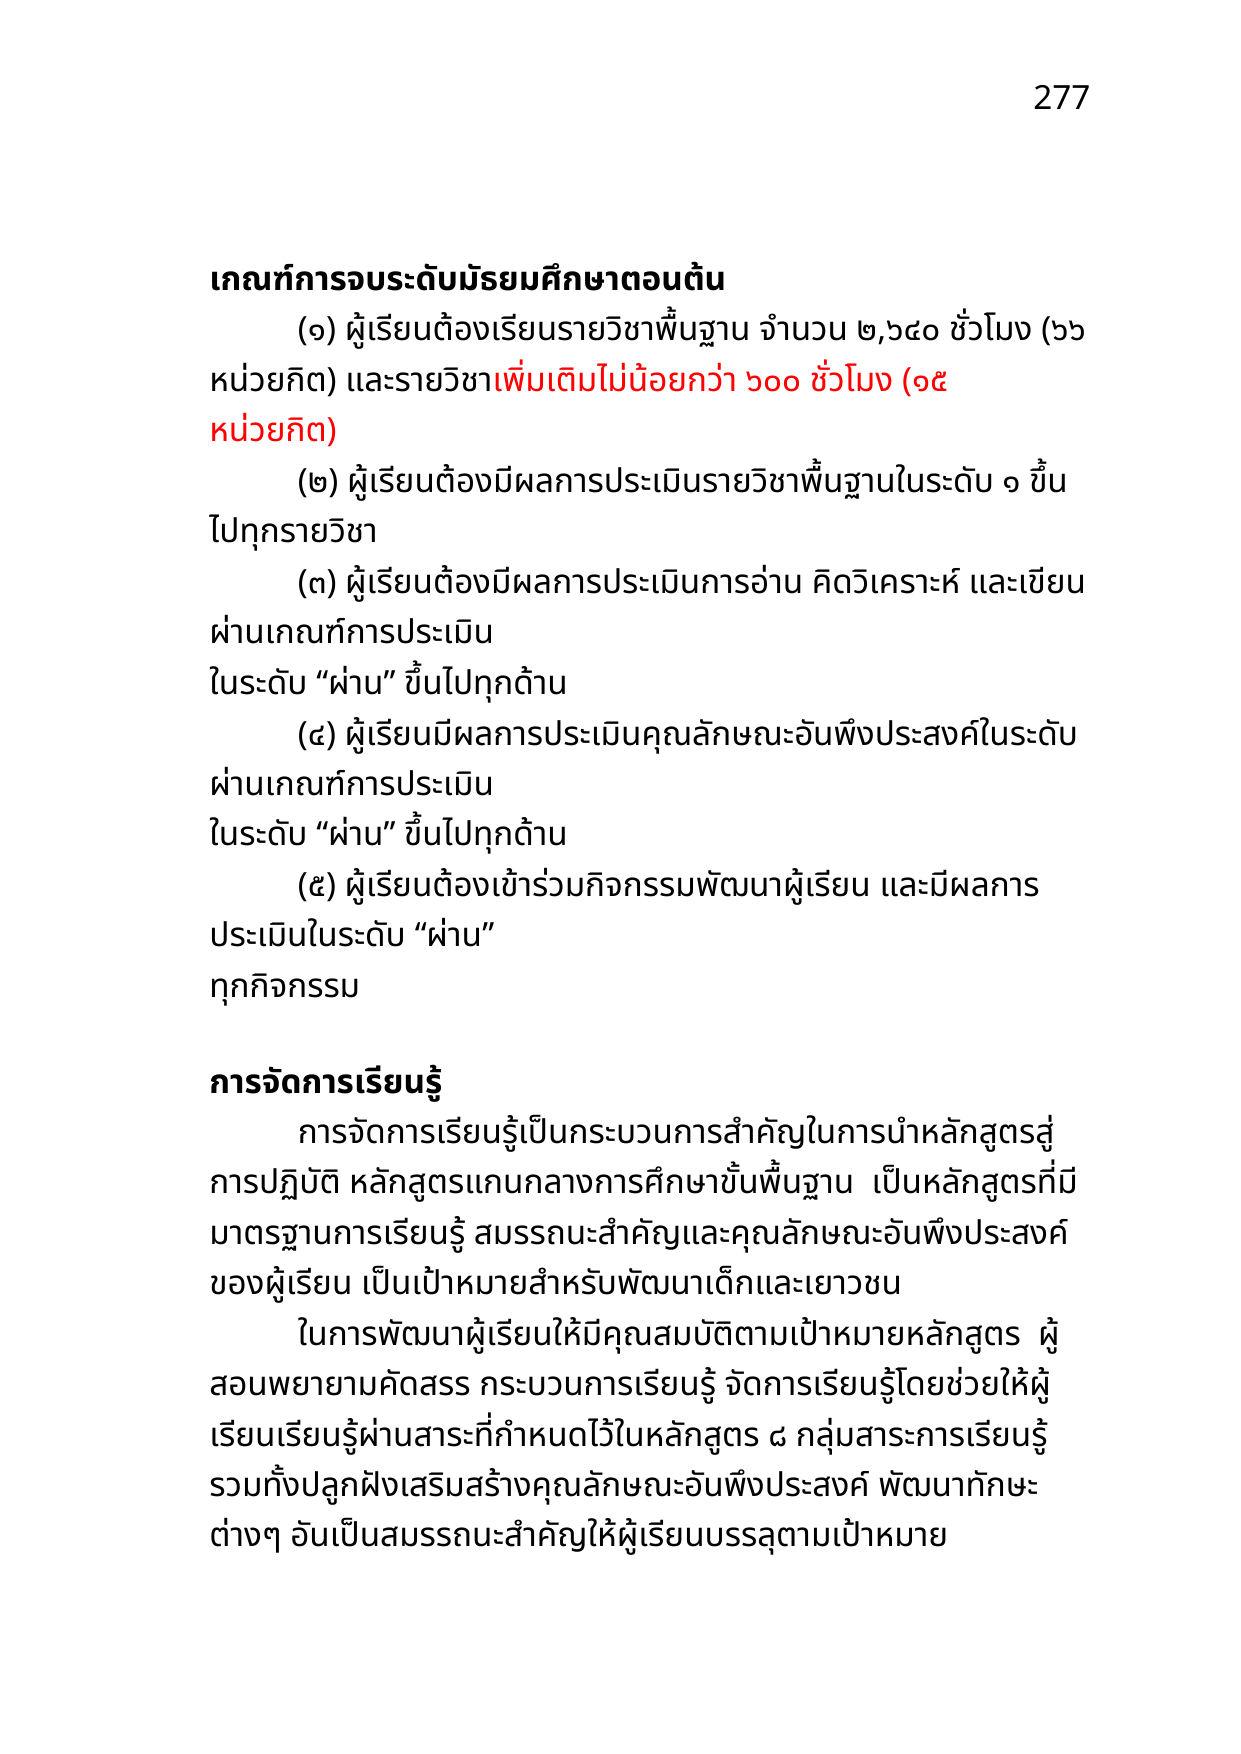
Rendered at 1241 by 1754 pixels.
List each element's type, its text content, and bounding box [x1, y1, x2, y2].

text ในระดับ “ผ่าน” ขึ้นไปทุกด้าน [209, 810, 1090, 861]
text ในระดับ “ผ่าน” ขึ้นไปทุกด้าน [209, 659, 1090, 709]
text ในการพัฒนาผู้เรียนให้มีคุณสมบัติตามเป้าหมายหลักสูตร ผู้สอนพยายามคัดสรร กระบวนการเรียนรู้ จัดการเรียนรู้โดยช่วยให้ผู้เรียนเรียนรู้ผ่านสาระที่กำหนดไว้ในหลักสูตร ๘ กลุ่มสาระการเรียนรู้ รวมทั้งปลูกฝังเสริมสร้างคุณลักษณะอันพึงประสงค์ พัฒนาทักษะต่างๆ อันเป็นสมรรถนะสำคัญให้ผู้เรียนบรรลุตามเป้าหมาย [209, 1310, 1090, 1562]
text (๔) ผู้เรียนมีผลการประเมินคุณลักษณะอันพึงประสงค์ในระดับ ผ่านเกณฑ์การประเมิน [209, 709, 1090, 810]
text (๑) ผู้เรียนต้องเรียนรายวิชาพื้นฐาน จำนวน ๒,๖๔๐ ชั่วโมง (๖๖ หน่วยกิต) และรายวิชาเพิ่มเติมไม่น้อยกว่า ๖๐๐ ชั่วโมง (๑๕ หน่วยกิต) [209, 305, 1090, 457]
subtitle การจัดการเรียนรู้ [209, 1058, 1090, 1108]
text เกณฑ์การจบระดับมัธยมศึกษาตอนต้น [209, 254, 1090, 305]
text (๒) ผู้เรียนต้องมีผลการประเมินรายวิชาพื้นฐานในระดับ ๑ ขึ้นไปทุกรายวิชา [209, 457, 1090, 558]
text การจัดการเรียนรู้เป็นกระบวนการสำคัญในการนำหลักสูตรสู่การปฏิบัติ หลักสูตรแกนกลางการศึกษาขั้นพื้นฐาน เป็นหลักสูตรที่มีมาตรฐานการเรียนรู้ สมรรถนะสำคัญและคุณลักษณะอันพึงประสงค์ของผู้เรียน เป็นเป้าหมายสำหรับพัฒนาเด็กและเยาวชน [209, 1108, 1090, 1310]
text (๕) ผู้เรียนต้องเข้าร่วมกิจกรรมพัฒนาผู้เรียน และมีผลการประเมินในระดับ “ผ่าน” ทุกกิจกรรม [209, 861, 1090, 1012]
text (๓) ผู้เรียนต้องมีผลการประเมินการอ่าน คิดวิเคราะห์ และเขียนผ่านเกณฑ์การประเมิน [209, 558, 1090, 659]
